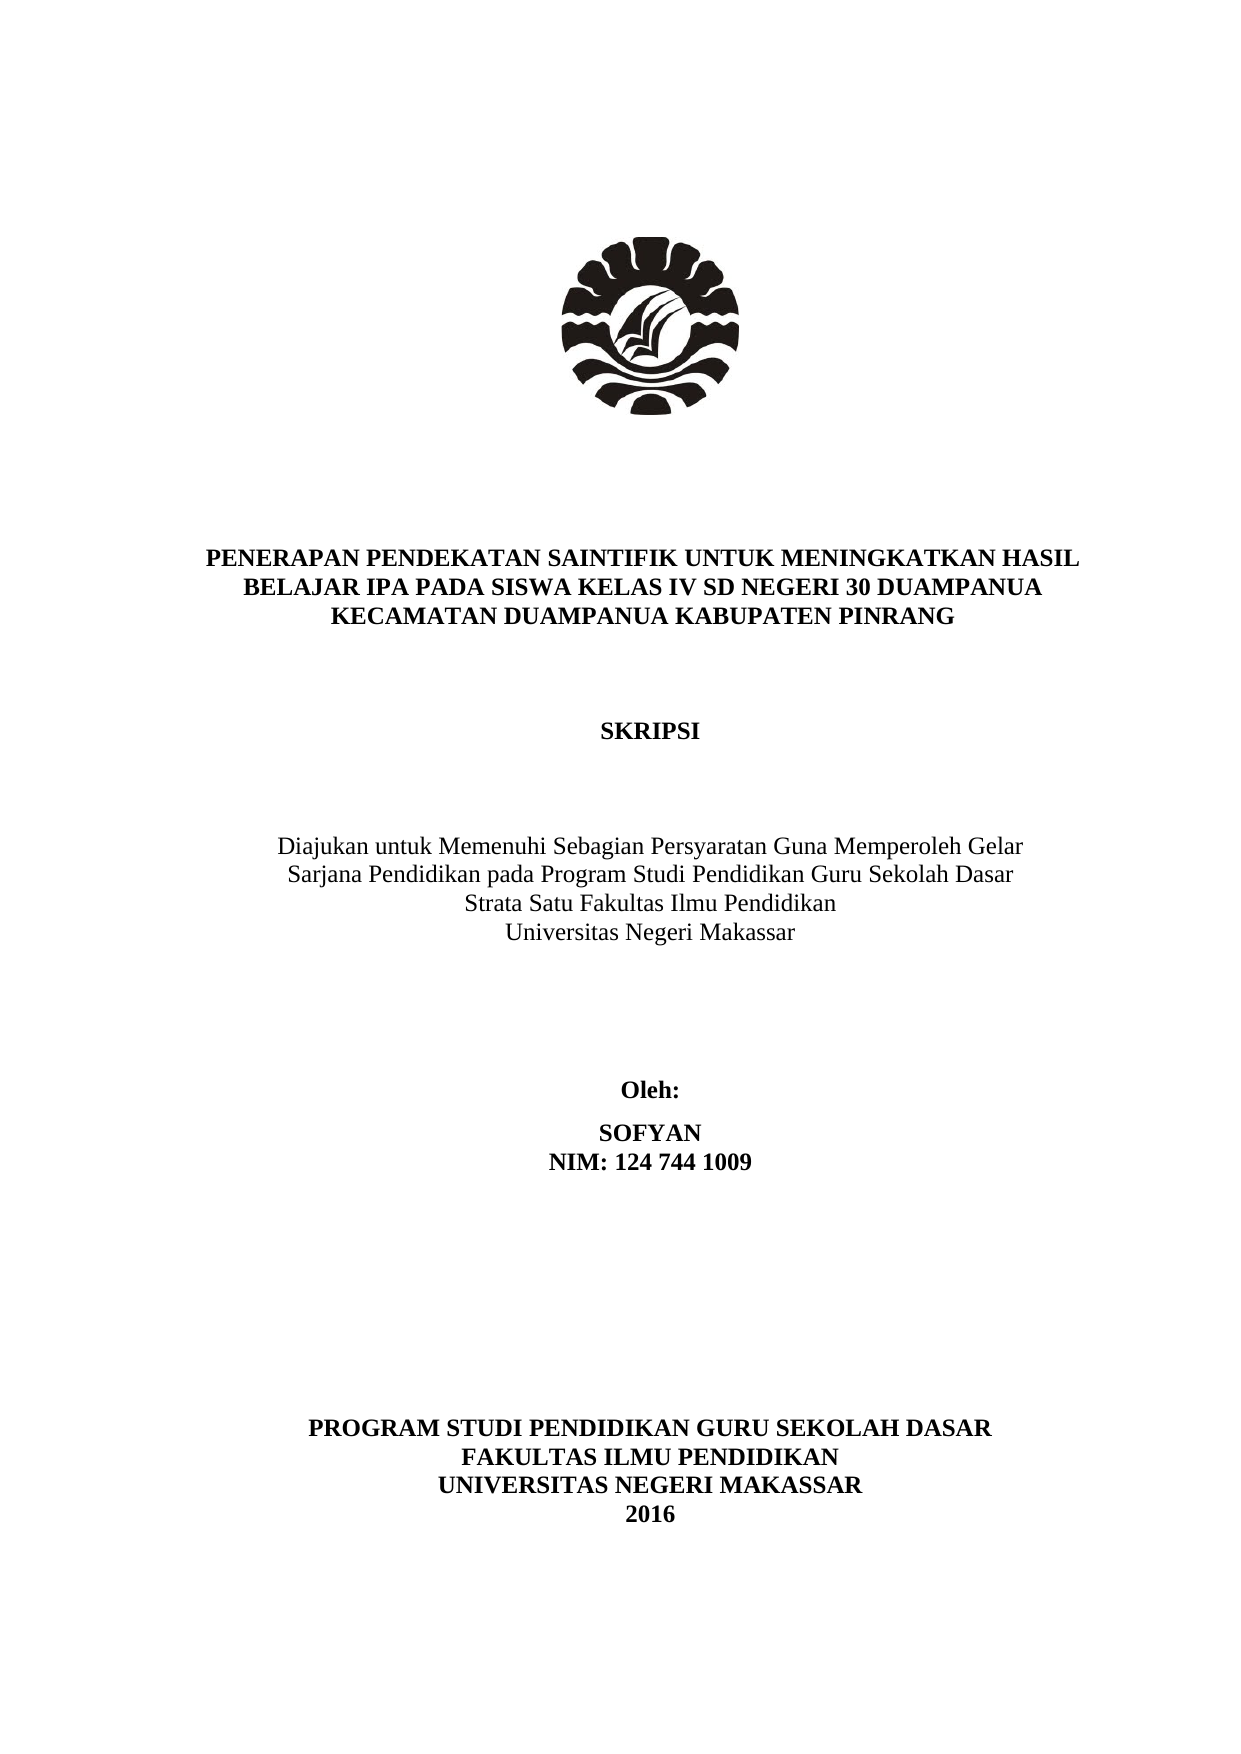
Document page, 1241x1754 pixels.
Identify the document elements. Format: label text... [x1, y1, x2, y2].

text BELAJAR IPA PADA SISWA KELAS IV SD NEGERI 30 DUAMPANUA [193, 572, 1093, 601]
text Diajukan untuk Memenuhi Sebagian Persyaratan Guna Memperoleh Gelar Sarjana Pendidikan pada Program Studi Pendidikan Guru Sekolah Dasar [237, 831, 1063, 888]
text FAKULTAS ILMU PENDIDIKAN [237, 1442, 1063, 1470]
text Universitas Negeri Makassar [237, 917, 1063, 946]
text Strata Satu Fakultas Ilmu Pendidikan [237, 888, 1063, 917]
text SOFYAN [237, 1118, 1063, 1147]
text Oleh: [237, 1075, 1063, 1104]
text PROGRAM STUDI PENDIDIKAN GURU SEKOLAH DASAR [237, 1413, 1063, 1442]
picture [561, 237, 739, 415]
text UNIVERSITAS NEGERI MAKASSAR [237, 1470, 1063, 1499]
text PENERAPAN PENDEKATAN SAINTIFIK UNTUK MENINGKATKAN HASIL [193, 543, 1093, 572]
text 2016 [237, 1499, 1063, 1528]
text KECAMATAN DUAMPANUA KABUPATEN PINRANG [193, 601, 1093, 629]
text SKRIPSI [237, 716, 1063, 744]
text NIM: 124 744 1009 [237, 1147, 1063, 1176]
